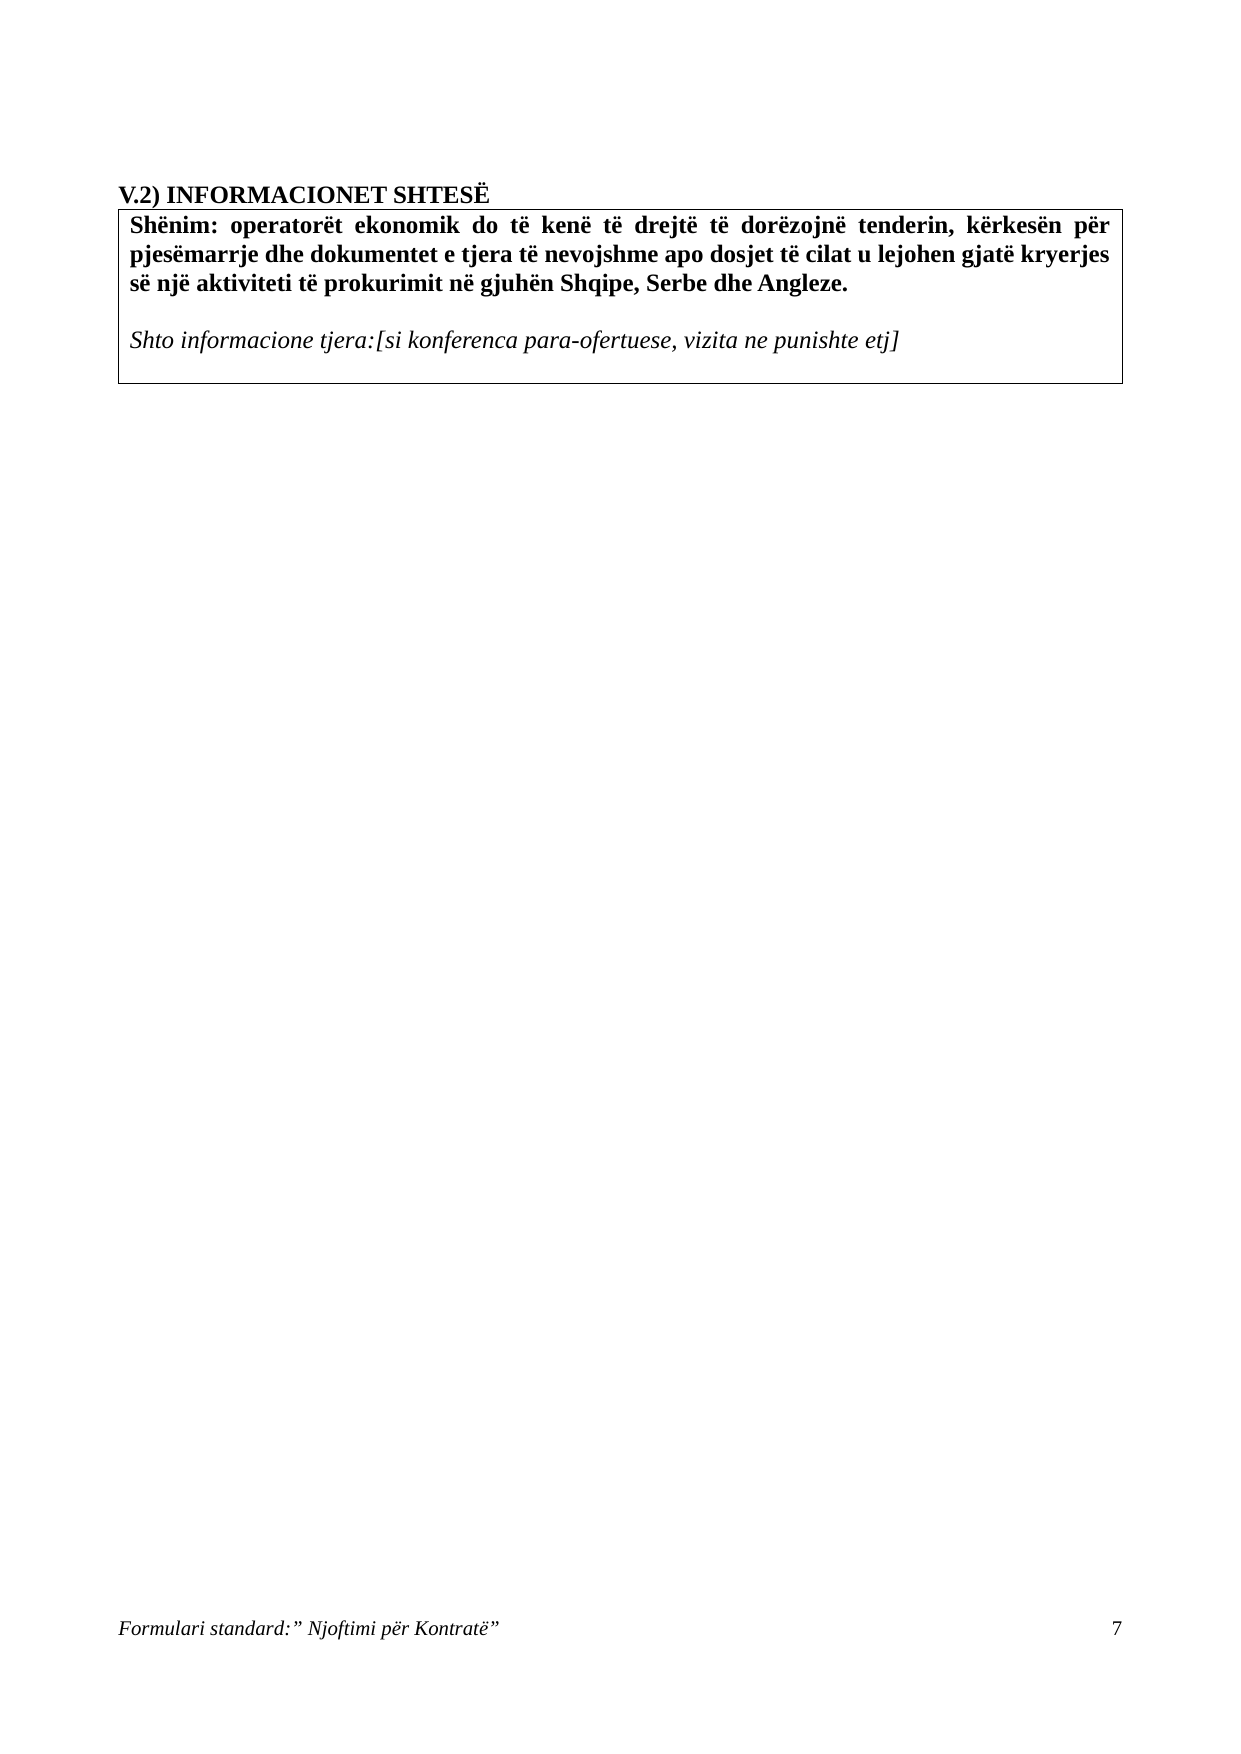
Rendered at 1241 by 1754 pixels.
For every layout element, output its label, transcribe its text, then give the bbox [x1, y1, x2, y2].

table_header Shënim: operatorët ekonomik do të kenë të drejtë të dorëzojnë tenderin, kërkesën për pjesëmarrje dhe dokumentet e tjera të nevojshme apo dosjet të cilat u lejohen gjatë kryerjes së një aktiviteti të prokurimit në gjuhën Shqipe, Serbe dhe Angleze. Shto informacione tjera:[si konferenca para-ofertuese, vizita ne punishte etj] [119, 210, 1122, 383]
text V.2) INFORMACIONET SHTESË [118, 181, 1122, 209]
